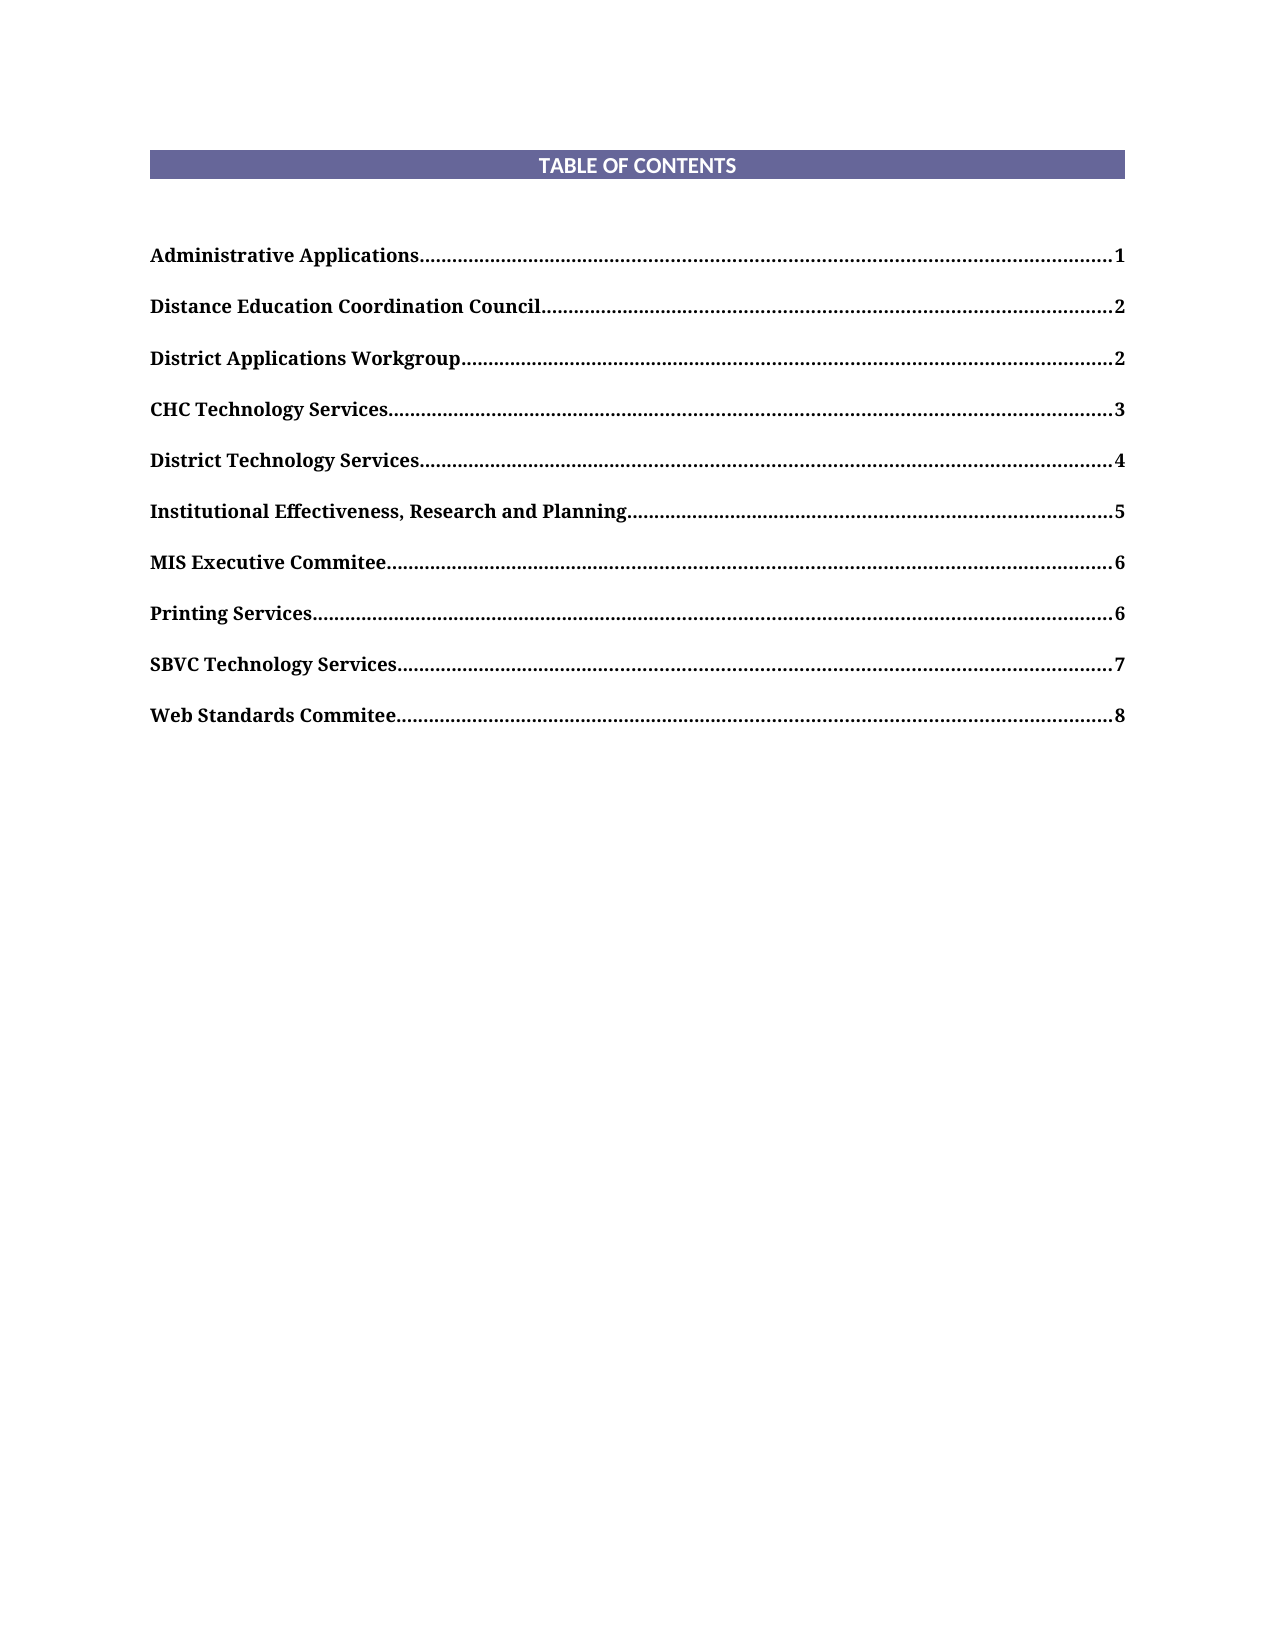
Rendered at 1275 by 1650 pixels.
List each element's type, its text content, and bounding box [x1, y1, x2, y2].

text District Applications Workgroup 2 [150, 345, 1125, 370]
text Web Standards Commitee 8 [150, 702, 1125, 728]
text CHC Technology Services 3 [150, 396, 1125, 421]
text SBVC Technology Services 7 [150, 651, 1125, 677]
text Administrative Applications 1 [150, 243, 1125, 268]
text District Technology Services 4 [150, 447, 1125, 472]
text Printing Services 6 [150, 600, 1125, 626]
text Institutional Effectiveness, Research and Planning 5 [150, 498, 1125, 523]
text Distance Education Coordination Council 2 [150, 294, 1125, 319]
text TABLE OF CONTENTS [150, 150, 1125, 179]
text MIS Executive Commitee 6 [150, 549, 1125, 574]
